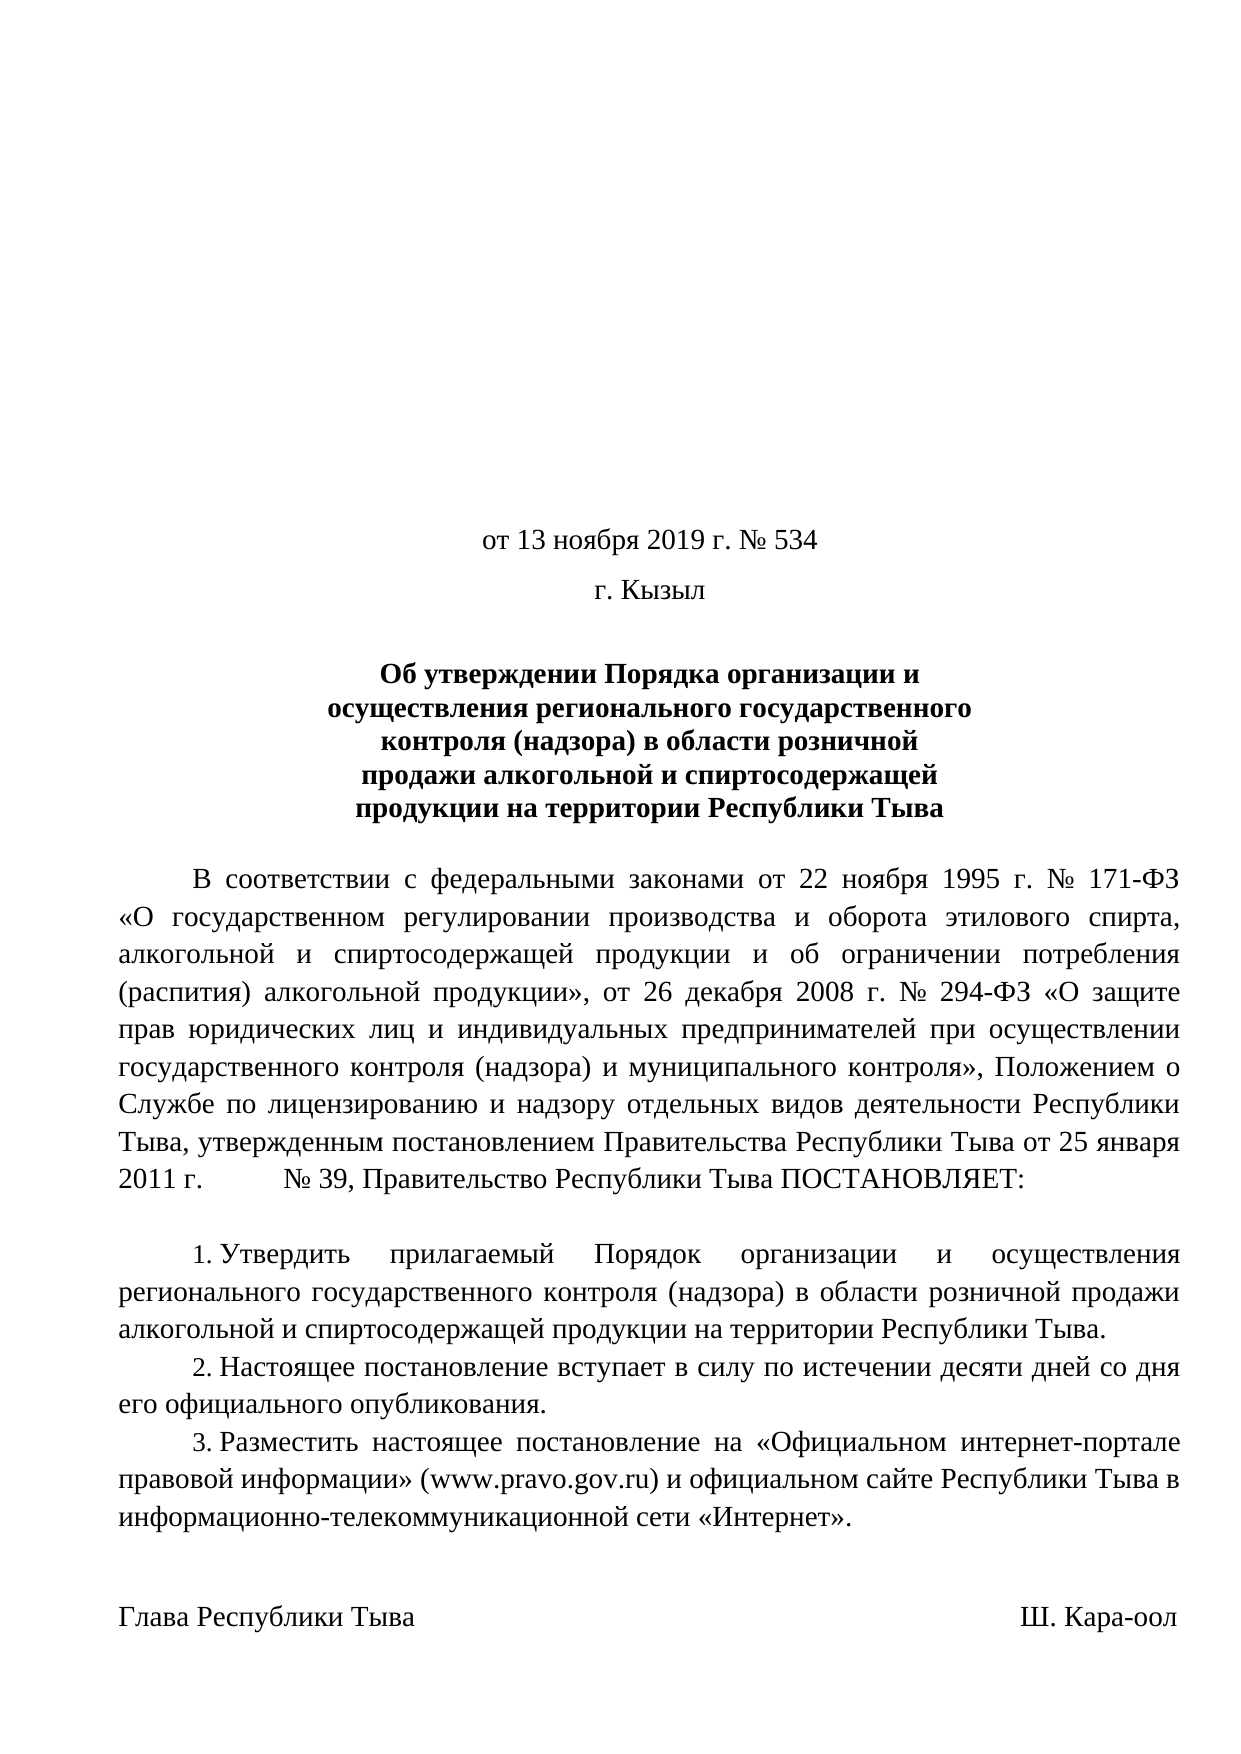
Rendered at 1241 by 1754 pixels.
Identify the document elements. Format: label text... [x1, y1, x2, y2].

text Об утверждении Порядка организации и [118, 656, 1181, 690]
text продукции на территории Республики Тыва [118, 790, 1181, 824]
text контроля (надзора) в области розничной [118, 723, 1181, 757]
text продажи алкогольной и спиртосодержащей [118, 757, 1181, 790]
list Утвердить прилагаемый Порядок организации и осуществления регионального государственного контроля (надзора) в области розничной продажи алкогольной и спиртосодержащей продукции на территории Республики Тыва. [118, 1232, 1181, 1345]
text В соответствии с федеральными законами от 22 ноября 1995 г. № 171-ФЗ «О государственном регулировании производства и оборота этилового спирта, алкогольной и спиртосодержащей продукции и об ограничении потребления (распития) алкогольной продукции», от 26 декабря 2008 г. № 294-ФЗ «О защите прав юридических лиц и индивидуальных предпринимателей при осуществлении государственного контроля (надзора) и муниципального контроля», Положением о Службе по лицензированию и надзору отдельных видов деятельности Республики Тыва, утвержденным постановлением Правительства Республики Тыва от 25 января 2011 г. № 39, Правительство Республики Тыва ПОСТАНОВЛЯЕТ: [118, 857, 1181, 1195]
text Глава Республики Тыва Ш. Кара-оол [118, 1599, 1181, 1633]
subtitle г. Кызыл [118, 572, 1181, 606]
text осуществления регионального государственного [118, 690, 1181, 723]
subtitle от 13 ноября 2019 г. № 534 [118, 522, 1181, 556]
list Настоящее постановление вступает в силу по истечении десяти дней со дня его официального опубликования. [118, 1345, 1181, 1420]
list Разместить настоящее постановление на «Официальном интернет-портале правовой информации» (www.pravo.gov.ru) и официальном сайте Республики Тыва в информационно-телекоммуникационной сети «Интернет». [118, 1420, 1181, 1532]
